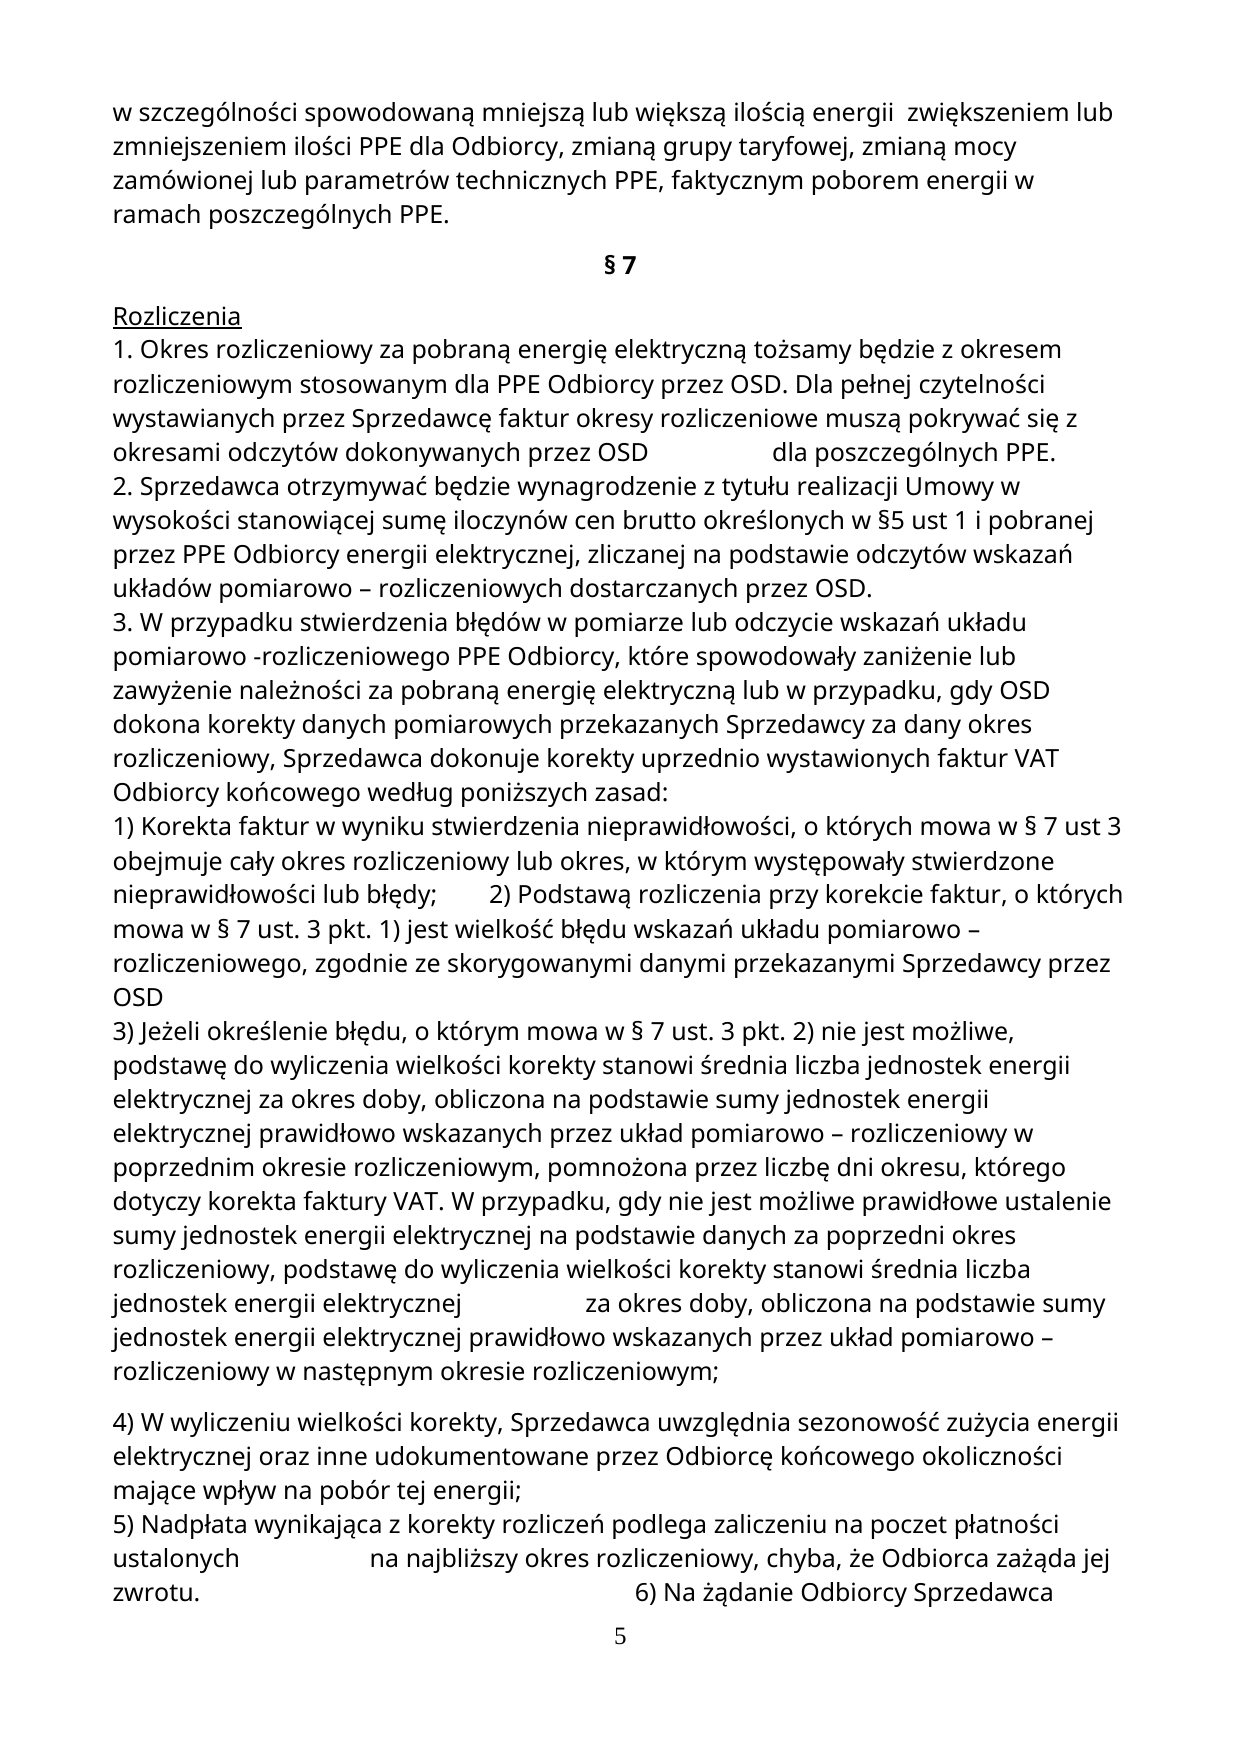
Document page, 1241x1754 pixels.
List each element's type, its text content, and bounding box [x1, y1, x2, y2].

text Rozliczenia 1. Okres rozliczeniowy za pobraną energię elektryczną tożsamy będzie z okresem rozliczeniowym stosowanym dla PPE Odbiorcy przez OSD. Dla pełnej czytelności wystawianych przez Sprzedawcę faktur okresy rozliczeniowe muszą pokrywać się z okresami odczytów dokonywanych przez OSD dla poszczególnych PPE. 2. Sprzedawca otrzymywać będzie wynagrodzenie z tytułu realizacji Umowy w wysokości stanowiącej sumę iloczynów cen brutto określonych w §5 ust 1 i pobranej przez PPE Odbiorcy energii elektrycznej, zliczanej na podstawie odczytów wskazań układów pomiarowo – rozliczeniowych dostarczanych przez OSD. 3. W przypadku stwierdzenia błędów w pomiarze lub odczycie wskazań układu pomiarowo -rozliczeniowego PPE Odbiorcy, które spowodowały zaniżenie lub zawyżenie należności za pobraną energię elektryczną lub w przypadku, gdy OSD dokona korekty danych pomiarowych przekazanych Sprzedawcy za dany okres rozliczeniowy, Sprzedawca dokonuje korekty uprzednio wystawionych faktur VAT Odbiorcy końcowego według poniższych zasad: 1) Korekta faktur w wyniku stwierdzenia nieprawidłowości, o których mowa w § 7 ust 3 obejmuje cały okres rozliczeniowy lub okres, w którym występowały stwierdzone nieprawidłowości lub błędy; 2) Podstawą rozliczenia przy korekcie faktur, o których mowa w § 7 ust. 3 pkt. 1) jest wielkość błędu wskazań układu pomiarowo – rozliczeniowego, zgodnie ze skorygowanymi danymi przekazanymi Sprzedawcy przez OSD 3) Jeżeli określenie błędu, o którym mowa w § 7 ust. 3 pkt. 2) nie jest możliwe, podstawę do wyliczenia wielkości korekty stanowi średnia liczba jednostek energii elektrycznej za okres doby, obliczona na podstawie sumy jednostek energii elektrycznej prawidłowo wskazanych przez układ pomiarowo – rozliczeniowy w poprzednim okresie rozliczeniowym, pomnożona przez liczbę dni okresu, którego dotyczy korekta faktury VAT. W przypadku, gdy nie jest możliwe prawidłowe ustalenie sumy jednostek energii elektrycznej na podstawie danych za poprzedni okres rozliczeniowy, podstawę do wyliczenia wielkości korekty stanowi średnia liczba jednostek energii elektrycznej za okres doby, obliczona na podstawie sumy jednostek energii elektrycznej prawidłowo wskazanych przez układ pomiarowo – rozliczeniowy w następnym okresie rozliczeniowym; [112, 298, 1128, 1388]
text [112, 1405, 1128, 1609]
text § 7 [112, 247, 1128, 281]
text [112, 94, 1128, 231]
